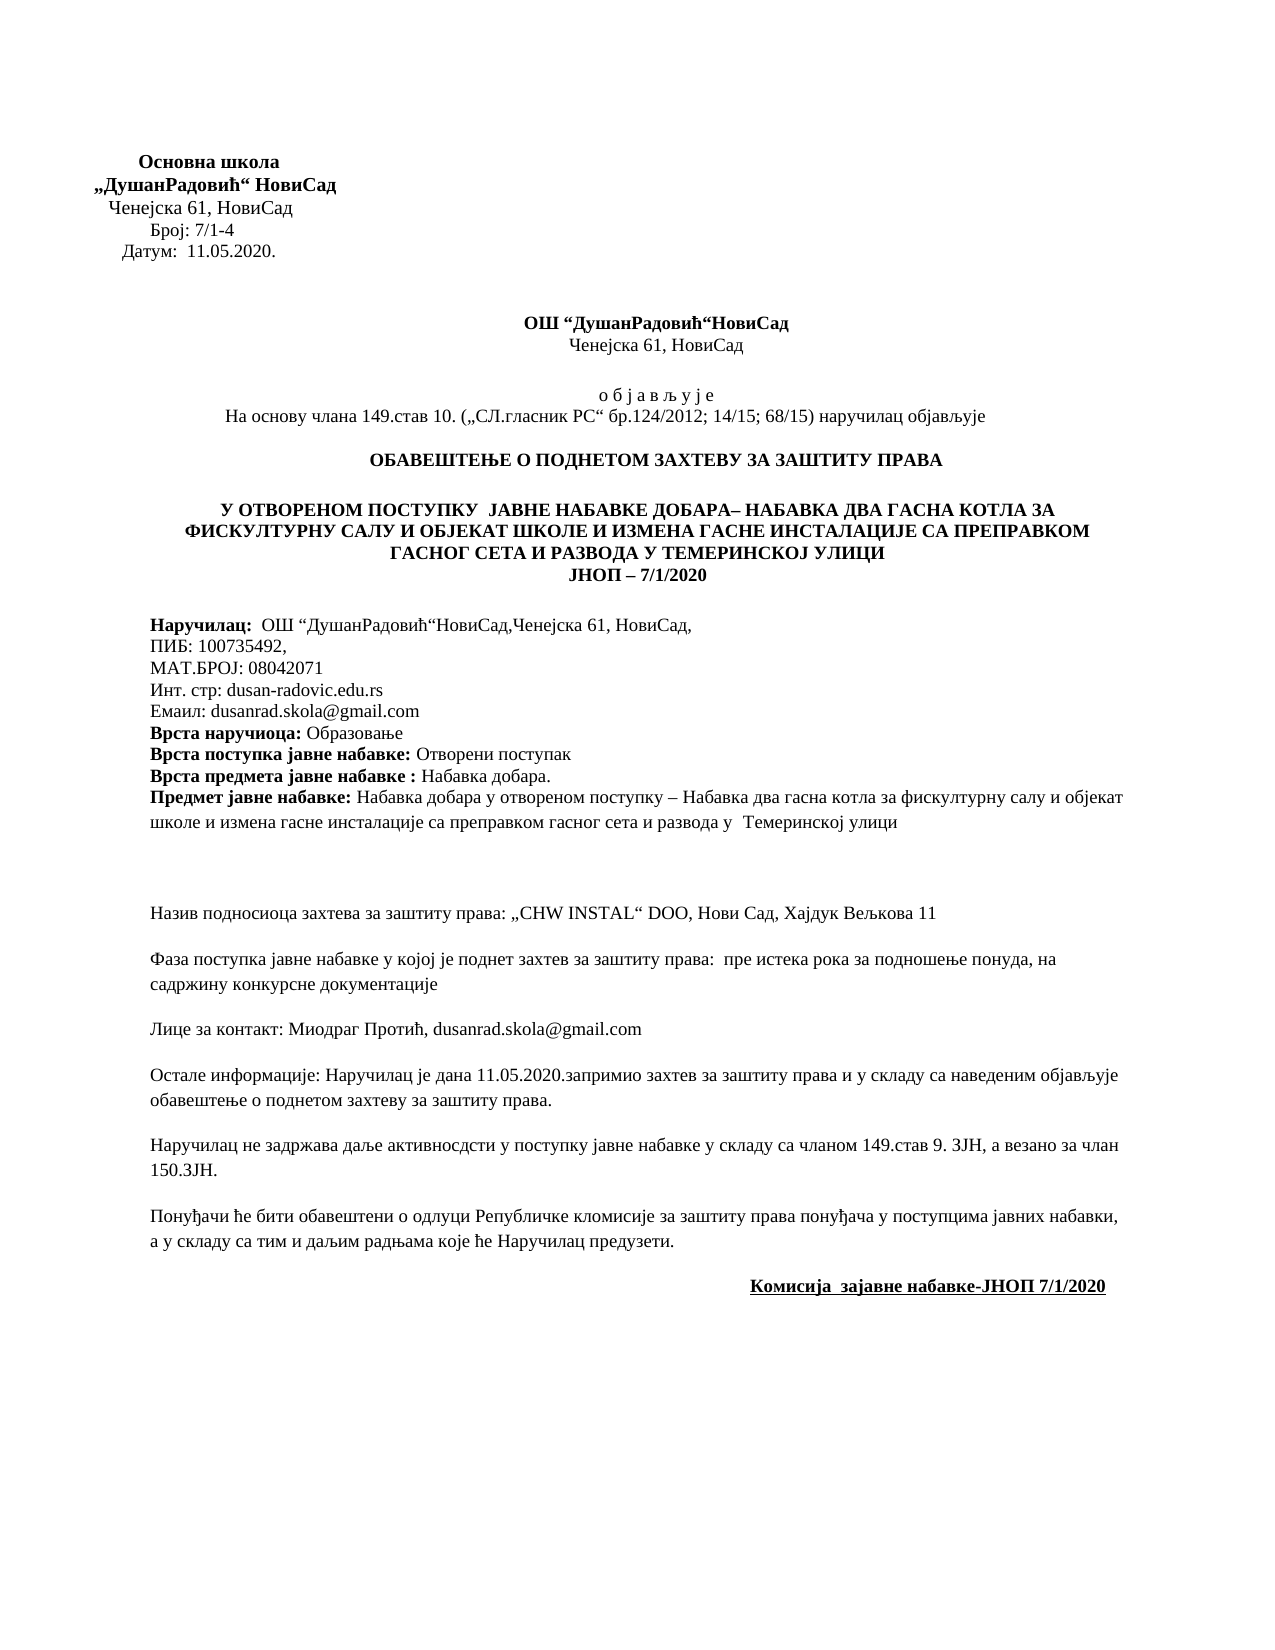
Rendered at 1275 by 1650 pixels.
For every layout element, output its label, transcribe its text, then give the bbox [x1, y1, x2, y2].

text о б ј а в љ у ј е [94, 384, 1219, 405]
text Остале информације: Наручилац је дана 11.05.2020.запримио захтев за заштиту права и у складу са наведеним објављује обавештење о поднетом захтеву за заштиту права. [150, 1064, 1125, 1110]
text Наручилац не задржава даље активносдсти у поступку јавне набавке у складу са чланом 149.став 9. ЗЈН, а везано за члан 150.ЗЈН. [150, 1134, 1125, 1181]
text Врста наручиоца: Образовање [150, 722, 1219, 743]
text Комисија зајавне набавке-ЈНОП 7/1/2020 [675, 1275, 1125, 1297]
text Врста поступка јавне набавке: Отворени поступак [150, 743, 1219, 765]
text ЈНОП – 7/1/2020 [150, 563, 1125, 585]
text Емаил: dusanrad.skola@gmail.com [112, 700, 1125, 722]
text Датум: 11.05.2020. [94, 240, 1219, 262]
text Број: 7/1-4 [94, 218, 1219, 240]
text На основу члана 149.став 10. („СЛ.гласник РС“ бр.124/2012; 14/15; 68/15) наручилац објављује [150, 405, 1125, 427]
text ОШ “ДушанРадовић“НовиСад [94, 312, 1219, 333]
text ОБАВЕШТЕЊЕ О ПОДНЕТОМ ЗАХТЕВУ ЗА ЗАШТИТУ ПРАВА [94, 448, 1219, 470]
text Ченејска 61, НовиСад [94, 333, 1219, 355]
text Лице за контакт: Миодраг Протић, dusanrad.skola@gmail.com [150, 1018, 1125, 1040]
text Ченејска 61, НовиСад [94, 196, 1219, 218]
text У ОТВОРЕНОМ ПОСТУПКУ ЈАВНЕ НАБАВКЕ ДОБАРА– НАБАВКА ДВА ГАСНА КОТЛА ЗА ФИСКУЛТУРНУ САЛУ И ОБЈЕКАТ ШКОЛЕ И ИЗМЕНА ГАСНЕ ИНСТАЛАЦИЈЕ СА ПРЕПРАВКОМ ГАСНОГ СЕТА И РАЗВОДА У ТЕМЕРИНСКОЈ УЛИЦИ [150, 499, 1125, 563]
text „ДушанРадовић“ НовиСад [94, 173, 1219, 196]
text Понуђачи ће бити обавештени о одлуци Републичке кломисије за заштиту права понуђача у поступцима јавних набавки, а у складу са тим и даљим радњама које ће Наручилац предузети. [150, 1205, 1125, 1251]
text МАТ.БРОЈ: 08042071 [150, 657, 1125, 678]
text Наручилац: ОШ “ДушанРадовић“НовиСад,Ченејска 61, НовиСад, [150, 614, 1125, 635]
text Назив подносиоца захтева за заштиту права: „CHW INSTAL“ DOO, Нови Сад, Хајдук Вељкова 11 [150, 902, 1125, 924]
text Фаза поступка јавне набавке у којој је поднет захтев за заштиту права: пре истека рока за подношење понуда, на садржину конкурсне документације [150, 948, 1125, 994]
text Предмет јавне набавке: Набавка добара у отвореном поступку – Набавка два гасна котла за фискултурну салу и објекат школе и измена гасне инсталације са преправком гасног сета и развода у Темеринској улици [150, 786, 1125, 833]
text Основна школа [94, 150, 1219, 173]
text Врста предмета јавне набавке : Набавка добара. [150, 765, 1219, 786]
text ПИБ: 100735492, [150, 635, 1125, 657]
text Инт. стр: dusan-radovic.edu.rs [150, 678, 1125, 700]
